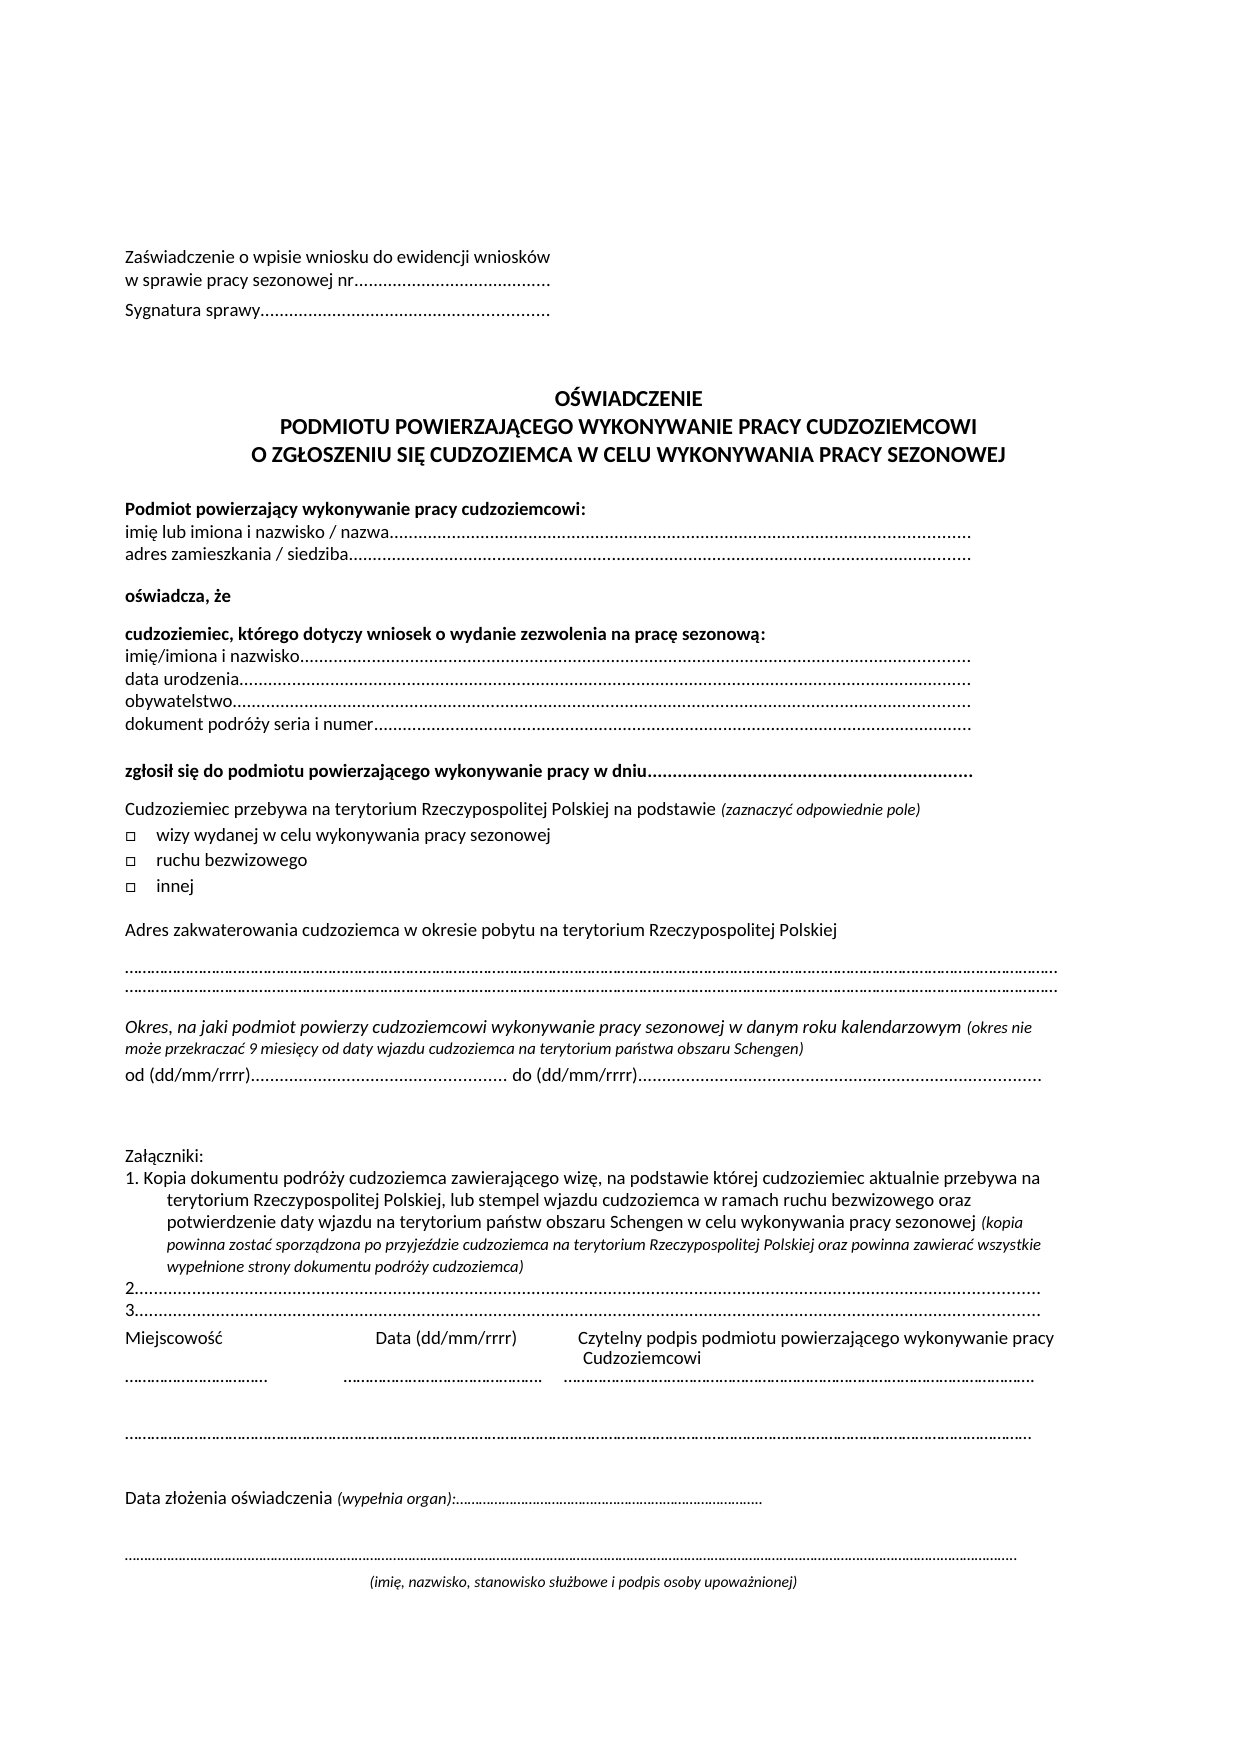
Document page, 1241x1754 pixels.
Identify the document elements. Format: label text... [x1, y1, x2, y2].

text adres zamieszkania / siedziba [125, 543, 1066, 565]
text ……………………………………………………………………………………………………………………………………………………………………………………………………………………………………………………………………………………………………………………………………………………………………………………………… [125, 959, 1066, 996]
list ruchu bezwizowego [125, 846, 1066, 872]
text Podmiot powierzający wykonywanie pracy cudzoziemcowi: [125, 498, 1066, 520]
text Załączniki: [125, 1145, 1136, 1167]
text 2 [125, 1277, 1136, 1299]
text OŚWIADCZENIE [192, 384, 1066, 412]
text imię lub imiona i nazwisko / nazwa [125, 520, 1066, 543]
text zgłosił się do podmiotu powierzającego wykonywanie pracy w dniu [125, 762, 1066, 781]
text ………………………………………………………………………………………………………………………………………………………………………………………… [125, 1424, 1117, 1443]
text Data złożenia oświadczenia (wypełnia organ):…………………………………………………………………….. [125, 1489, 1027, 1508]
text Zaświadczenie o wpisie wniosku do ewidencji wniosków w sprawie pracy sezonowej nr [125, 245, 553, 291]
text imię/imiona i nazwisko [125, 644, 1066, 667]
list innej [125, 872, 1066, 897]
text Adres zakwaterowania cudzoziemca w okresie pobytu na terytorium Rzeczypospolitej Polskiej [125, 921, 1066, 940]
text 3 [125, 1299, 1136, 1321]
text od (dd/mm/rrrr) do (dd/mm/rrrr) [125, 1067, 1136, 1085]
text data urodzenia [125, 667, 1066, 689]
text oświadcza, że [125, 587, 1066, 606]
text Okres, na jaki podmiot powierzy cudzoziemcowi wykonywanie pracy sezonowej w danym roku kalendarzowym (okres nie może przekraczać 9 miesięcy od daty wjazdu cudzoziemca na terytorium państwa obszaru Schengen) [125, 1016, 1040, 1058]
list wizy wydanej w celu wykonywania pracy sezonowej [125, 821, 1066, 846]
text Cudzoziemcowi [125, 1349, 1117, 1368]
text (imię, nazwisko, stanowisko służbowe i podpis osoby upoważnionej) [369, 1575, 798, 1591]
text dokument podróży seria i numer [125, 712, 1066, 734]
text …………………………… ………………………………………. ………………………………………………………………………………………………. [125, 1368, 1117, 1387]
text Sygnatura sprawy [125, 301, 1136, 320]
text PODMIOTU POWIERZAJĄCEGO WYKONYWANIE PRACY CUDZOZIEMCOWI O ZGŁOSZENIU SIĘ CUDZOZIEMCA W CELU WYKONYWANIA PRACY SEZONOWEJ [192, 412, 1066, 468]
text obywatelstwo [125, 689, 1066, 712]
text …………………………………………………………………………………………………………………………………………………………………………………………………………….. [125, 1546, 1027, 1564]
text cudzoziemiec, którego dotyczy wniosek o wydanie zezwolenia na pracę sezonową: [125, 622, 1066, 644]
text Cudzoziemiec przebywa na terytorium Rzeczypospolitej Polskiej na podstawie (zaznaczyć odpowiednie pole) [125, 795, 1066, 821]
text Miejscowość Data (dd/mm/rrrr) Czytelny podpis podmiotu powierzającego wykonywanie pracy [125, 1330, 1136, 1348]
text 1. Kopia dokumentu podróży cudzoziemca zawierającego wizę, na podstawie której cudzoziemiec aktualnie przebywa na terytorium Rzeczypospolitej Polskiej, lub stempel wjazdu cudzoziemca w ramach ruchu bezwizowego oraz potwierdzenie daty wjazdu na terytorium państw obszaru Schengen w celu wykonywania pracy sezonowej (kopia powinna zostać sporządzona po przyjeździe cudzoziemca na terytorium Rzeczypospolitej Polskiej oraz powinna zawierać wszystkie wypełnione strony dokumentu podróży cudzoziemca) [125, 1167, 1059, 1277]
